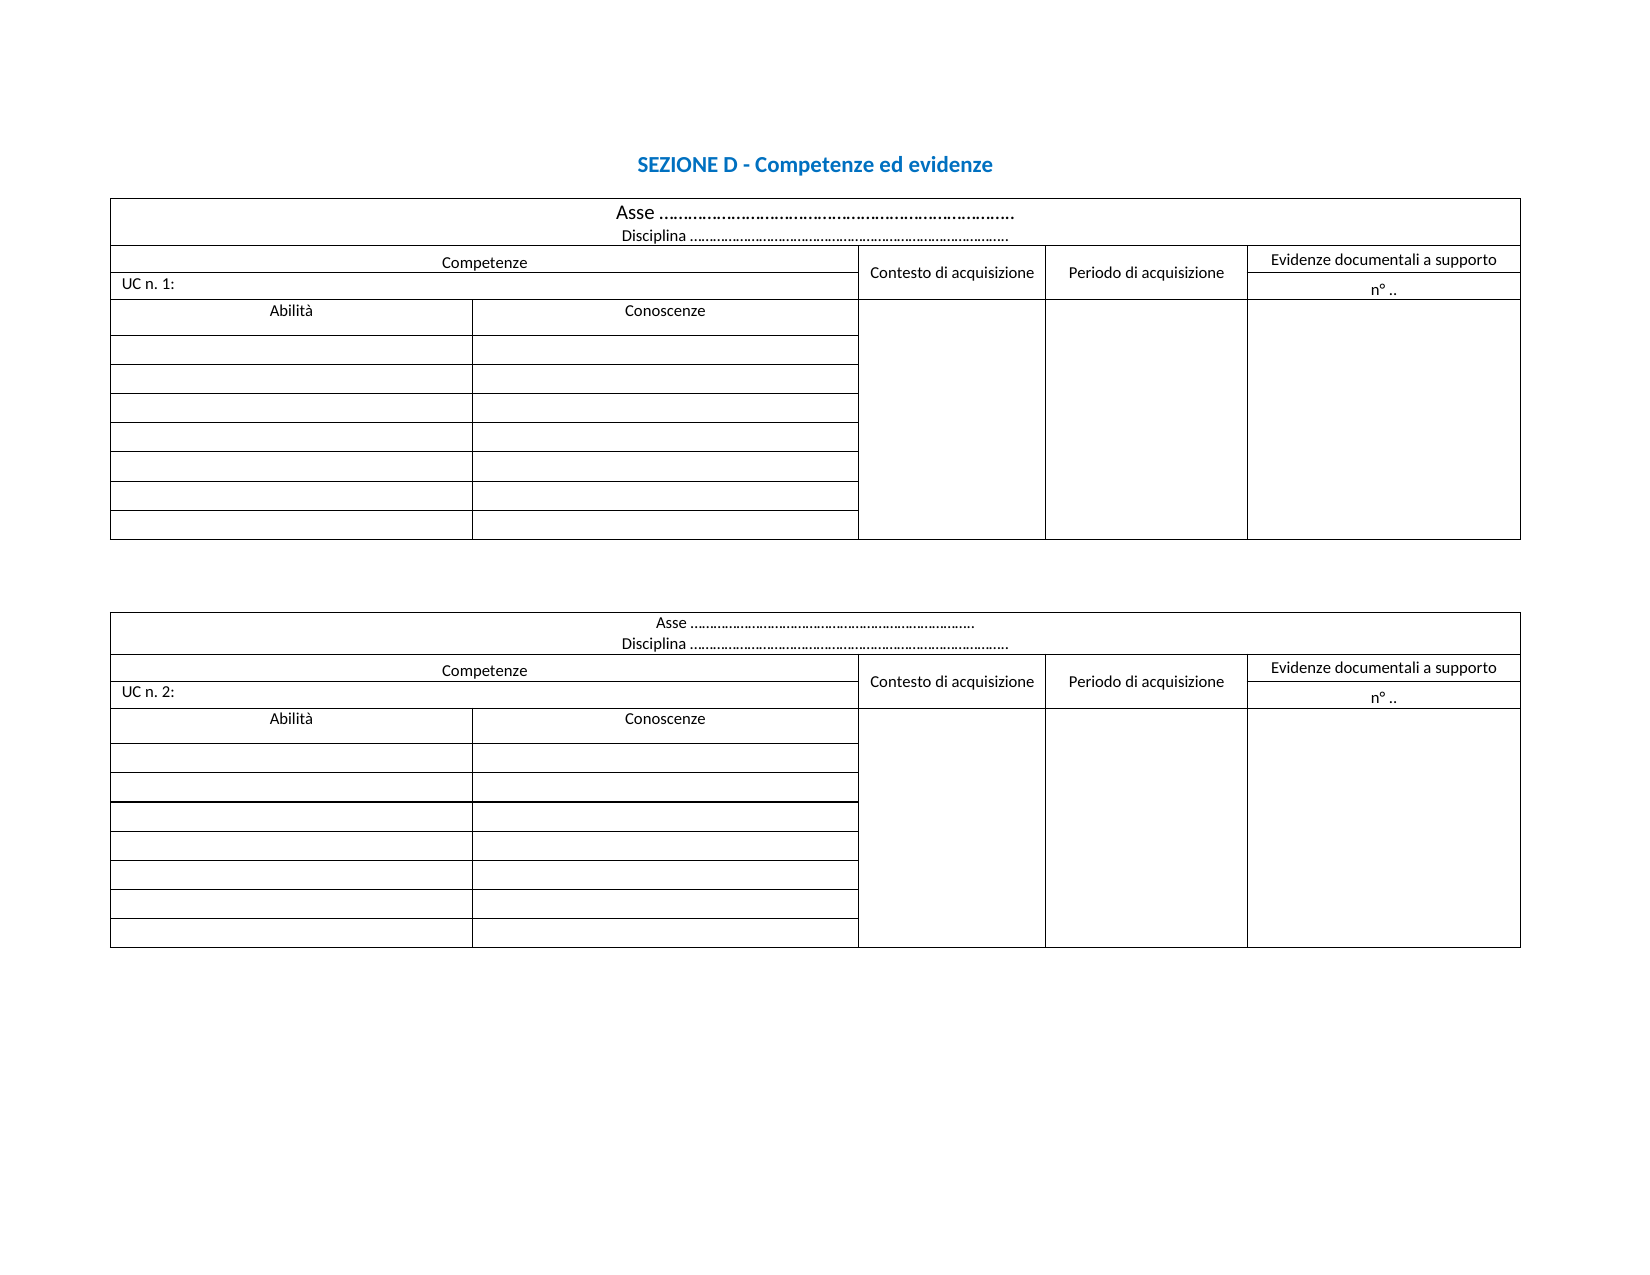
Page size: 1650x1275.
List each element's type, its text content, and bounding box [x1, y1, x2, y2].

table_cell [111, 511, 472, 539]
table_cell [111, 744, 472, 772]
table_header Asse ……………………………………………………………….. Disciplina ……………………………………………………………………….. [111, 613, 1520, 653]
table_cell Periodo di acquisizione [1046, 655, 1247, 708]
table_cell [473, 452, 858, 481]
table_cell [111, 452, 472, 481]
table_cell [111, 890, 472, 918]
table_cell Evidenze documentali a supporto [1248, 655, 1520, 681]
table_cell [473, 482, 858, 510]
table_cell [1248, 300, 1520, 539]
table_cell Evidenze documentali a supporto [1248, 246, 1520, 272]
table_cell [111, 832, 472, 860]
table_cell [473, 511, 858, 539]
table_cell Competenze [111, 246, 858, 272]
table_cell Asse ……………………………………………………………….. Disciplina ……………………………………………………………………….. [111, 199, 1520, 245]
table_cell Abilità [111, 709, 472, 743]
table_cell Conoscenze [473, 300, 858, 335]
table_cell [111, 365, 472, 393]
table_cell [473, 861, 858, 889]
table_cell Conoscenze [473, 709, 858, 743]
table_cell [473, 890, 858, 918]
table_cell [111, 482, 472, 510]
table_cell [111, 919, 472, 947]
table_cell [473, 744, 858, 772]
table_cell Contesto di acquisizione [859, 246, 1045, 299]
table_cell [1046, 709, 1247, 947]
table_cell [473, 336, 858, 364]
table_cell [473, 394, 858, 422]
table_cell [111, 861, 472, 889]
table_cell UC n. 1: [111, 273, 858, 299]
table_cell [859, 300, 1045, 539]
table_cell UC n. 2: [111, 682, 858, 708]
table_cell n° .. [1248, 682, 1520, 708]
table_cell Competenze [111, 655, 858, 681]
table_header SEZIONE D - Competenze ed evidenze [110, 94, 1520, 198]
table_cell [473, 803, 858, 831]
table_cell [1046, 300, 1247, 539]
table_cell [111, 423, 472, 451]
table_cell [111, 394, 472, 422]
table_cell [111, 803, 472, 831]
table_cell [473, 365, 858, 393]
table_cell Periodo di acquisizione [1046, 246, 1247, 299]
table_cell [473, 423, 858, 451]
table_cell [859, 709, 1045, 947]
table_cell [111, 773, 472, 801]
table_cell [473, 773, 858, 801]
table_cell [1248, 709, 1520, 947]
table_cell [473, 832, 858, 860]
table_cell [111, 336, 472, 364]
table_cell Abilità [111, 300, 472, 335]
table_cell n° .. [1248, 273, 1520, 299]
table_cell Contesto di acquisizione [859, 655, 1045, 708]
table_cell [473, 919, 858, 947]
